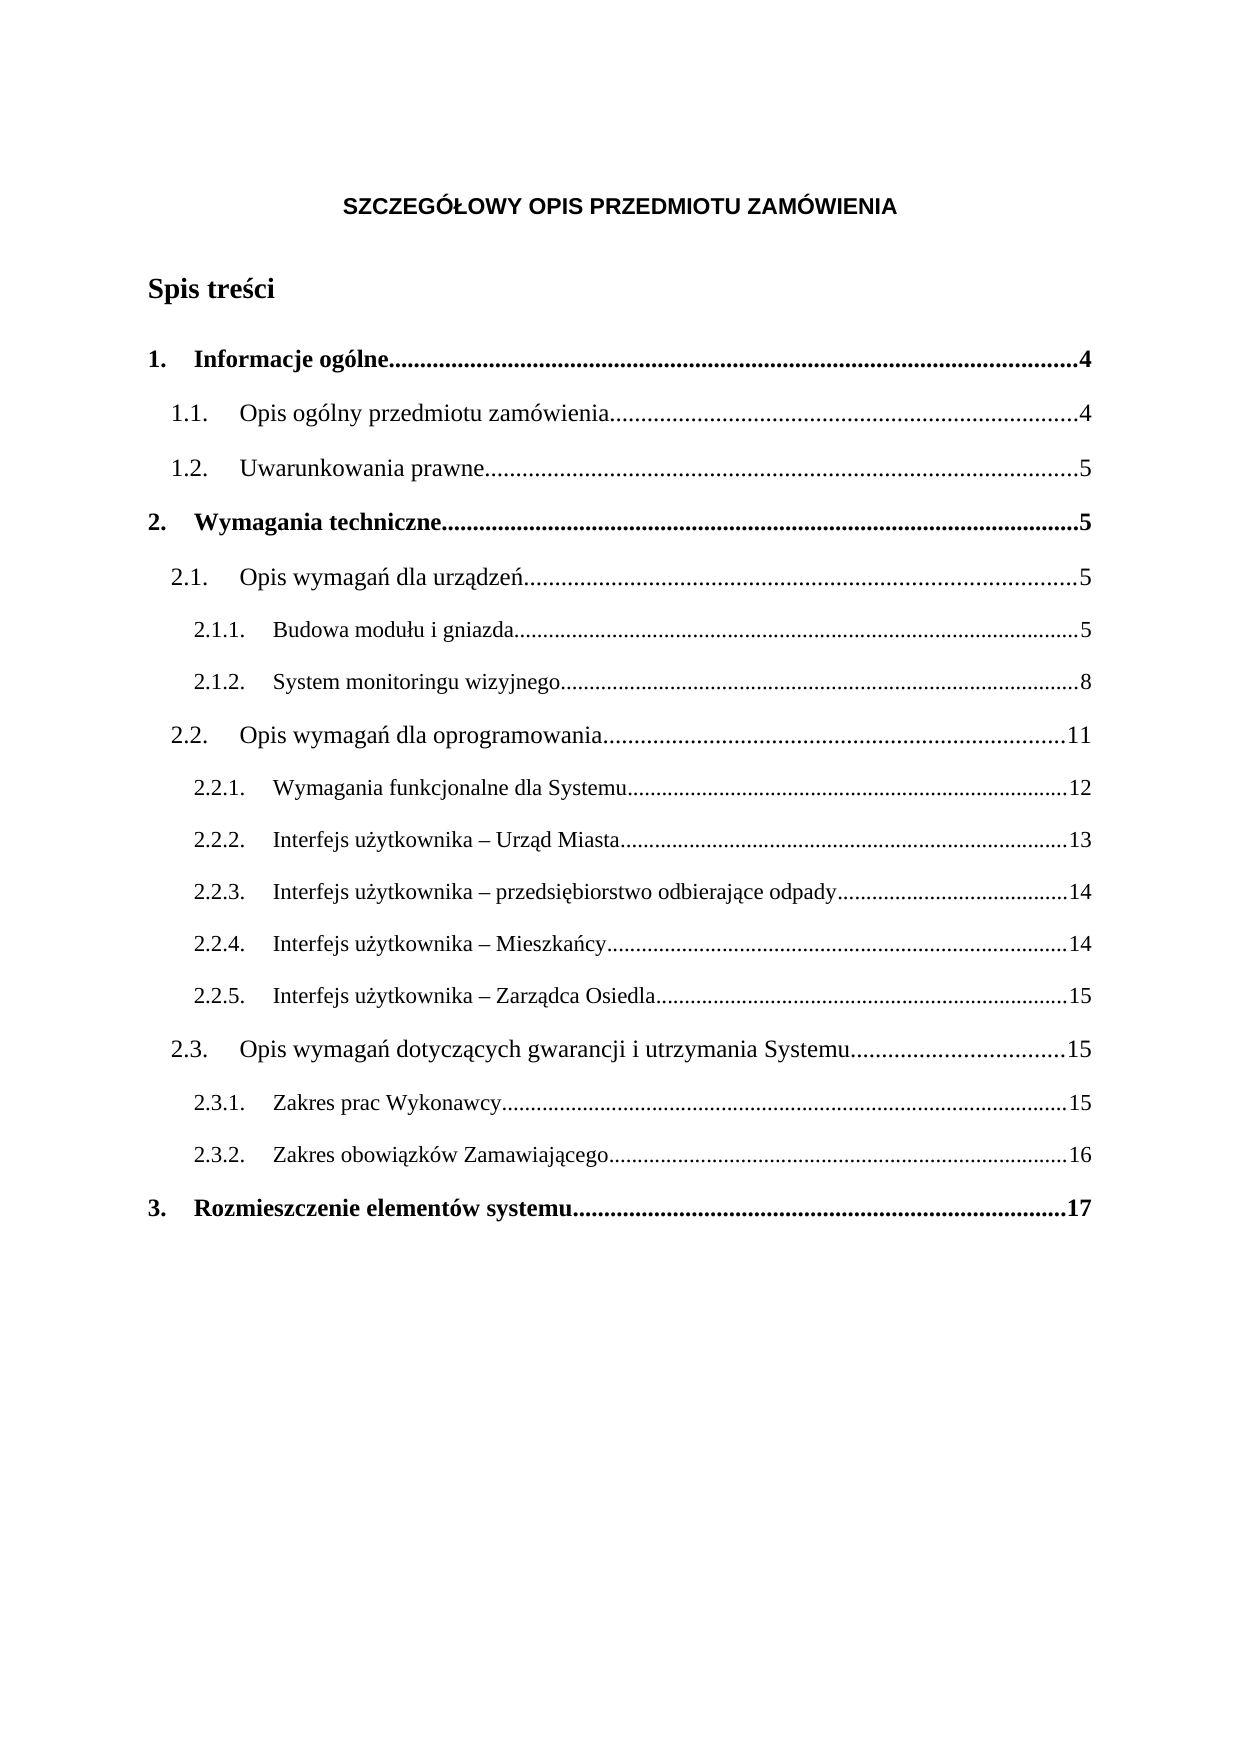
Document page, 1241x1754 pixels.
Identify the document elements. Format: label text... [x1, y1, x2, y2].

text SZCZEGÓŁOWY OPIS PRZEDMIOTU ZAMÓWIENIA [148, 193, 1093, 219]
